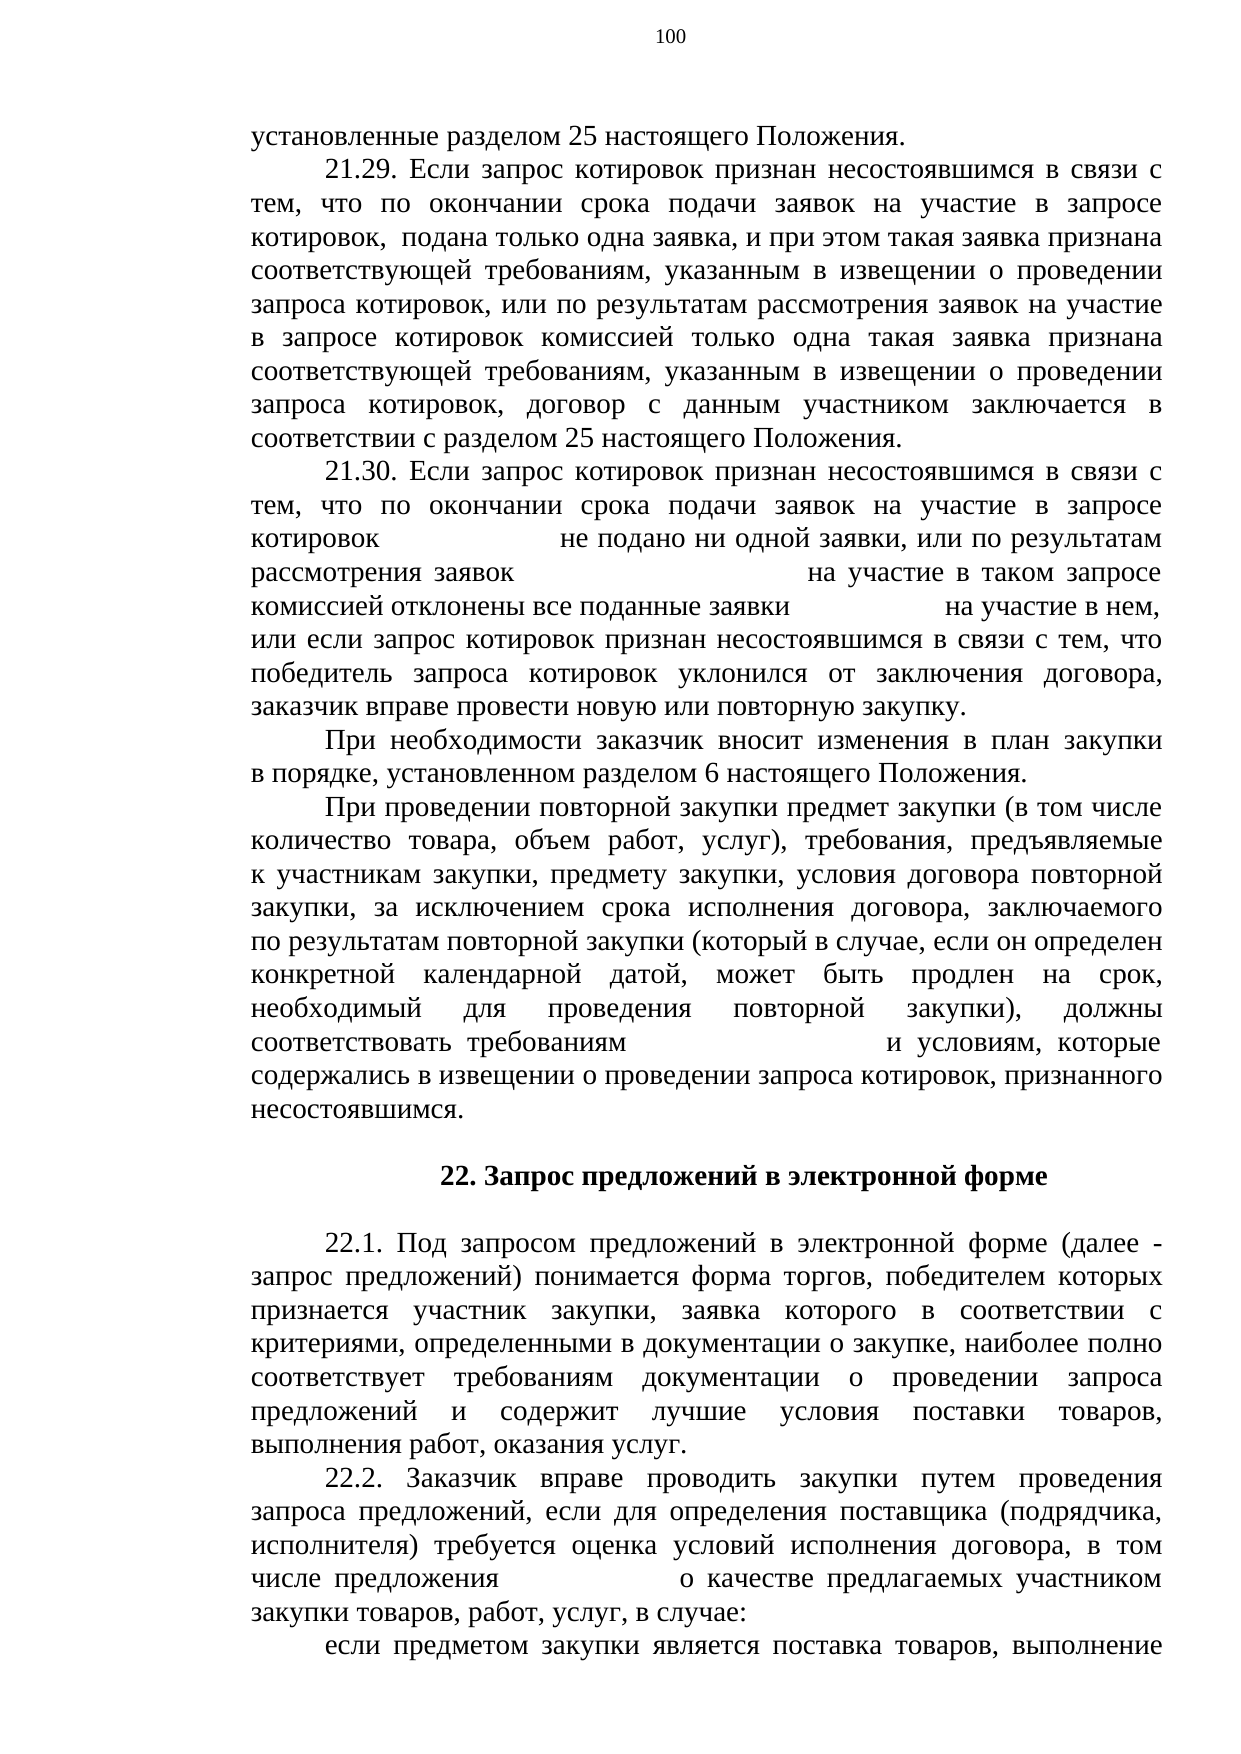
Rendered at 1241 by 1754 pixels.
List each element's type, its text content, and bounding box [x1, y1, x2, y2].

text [251, 1627, 1163, 1661]
text 21.30. Если запрос котировок признан несостоявшимся в связи с тем, что по окончании срока подачи заявок на участие в запросе котировок не подано ни одной заявки, или по результатам рассмотрения заявок на участие в таком запросе комиссией отклонены все поданные заявки на участие в нем, или если запрос котировок признан несостоявшимся в связи с тем, что победитель запроса котировок уклонился от заключения договора, заказчик вправе провести новую или повторную закупку. [251, 453, 1163, 722]
text При необходимости заказчик вносит изменения в план закупки в порядке, установленном разделом 6 настоящего Положения. [251, 722, 1163, 789]
text 22.1. Под запросом предложений в электронной форме (далее - запрос предложений) понимается форма торгов, победителем которых признается участник закупки, заявка которого в соответствии с критериями, определенными в документации о закупке, наиболее полно соответствует требованиям документации о проведении запроса предложений и содержит лучшие условия поставки товаров, выполнения работ, оказания услуг. [251, 1225, 1163, 1460]
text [251, 118, 1163, 152]
text 22. Запрос предложений в электронной форме [251, 1158, 1163, 1191]
text 22.2. Заказчик вправе проводить закупки путем проведения запроса предложений, если для определения поставщика (подрядчика, исполнителя) требуется оценка условий исполнения договора, в том числе предложения о качестве предлагаемых участником закупки товаров, работ, услуг, в случае: [251, 1460, 1163, 1627]
text При проведении повторной закупки предмет закупки (в том числе количество товара, объем работ, услуг), требования, предъявляемые к участникам закупки, предмету закупки, условия договора повторной закупки, за исключением срока исполнения договора, заключаемого по результатам повторной закупки (который в случае, если он определен конкретной календарной датой, может быть продлен на срок, необходимый для проведения повторной закупки), должны соответствовать требованиям и условиям, которые содержались в извещении о проведении запроса котировок, признанного несостоявшимся. [251, 789, 1163, 1124]
text 21.29. Если запрос котировок признан несостоявшимся в связи с тем, что по окончании срока подачи заявок на участие в запросе котировок, подана только одна заявка, и при этом такая заявка признана соответствующей требованиям, указанным в извещении о проведении запроса котировок, или по результатам рассмотрения заявок на участие в запросе котировок комиссией только одна такая заявка признана соответствующей требованиям, указанным в извещении о проведении запроса котировок, договор с данным участником заключается в соответствии с разделом 25 настоящего Положения. [251, 152, 1163, 453]
